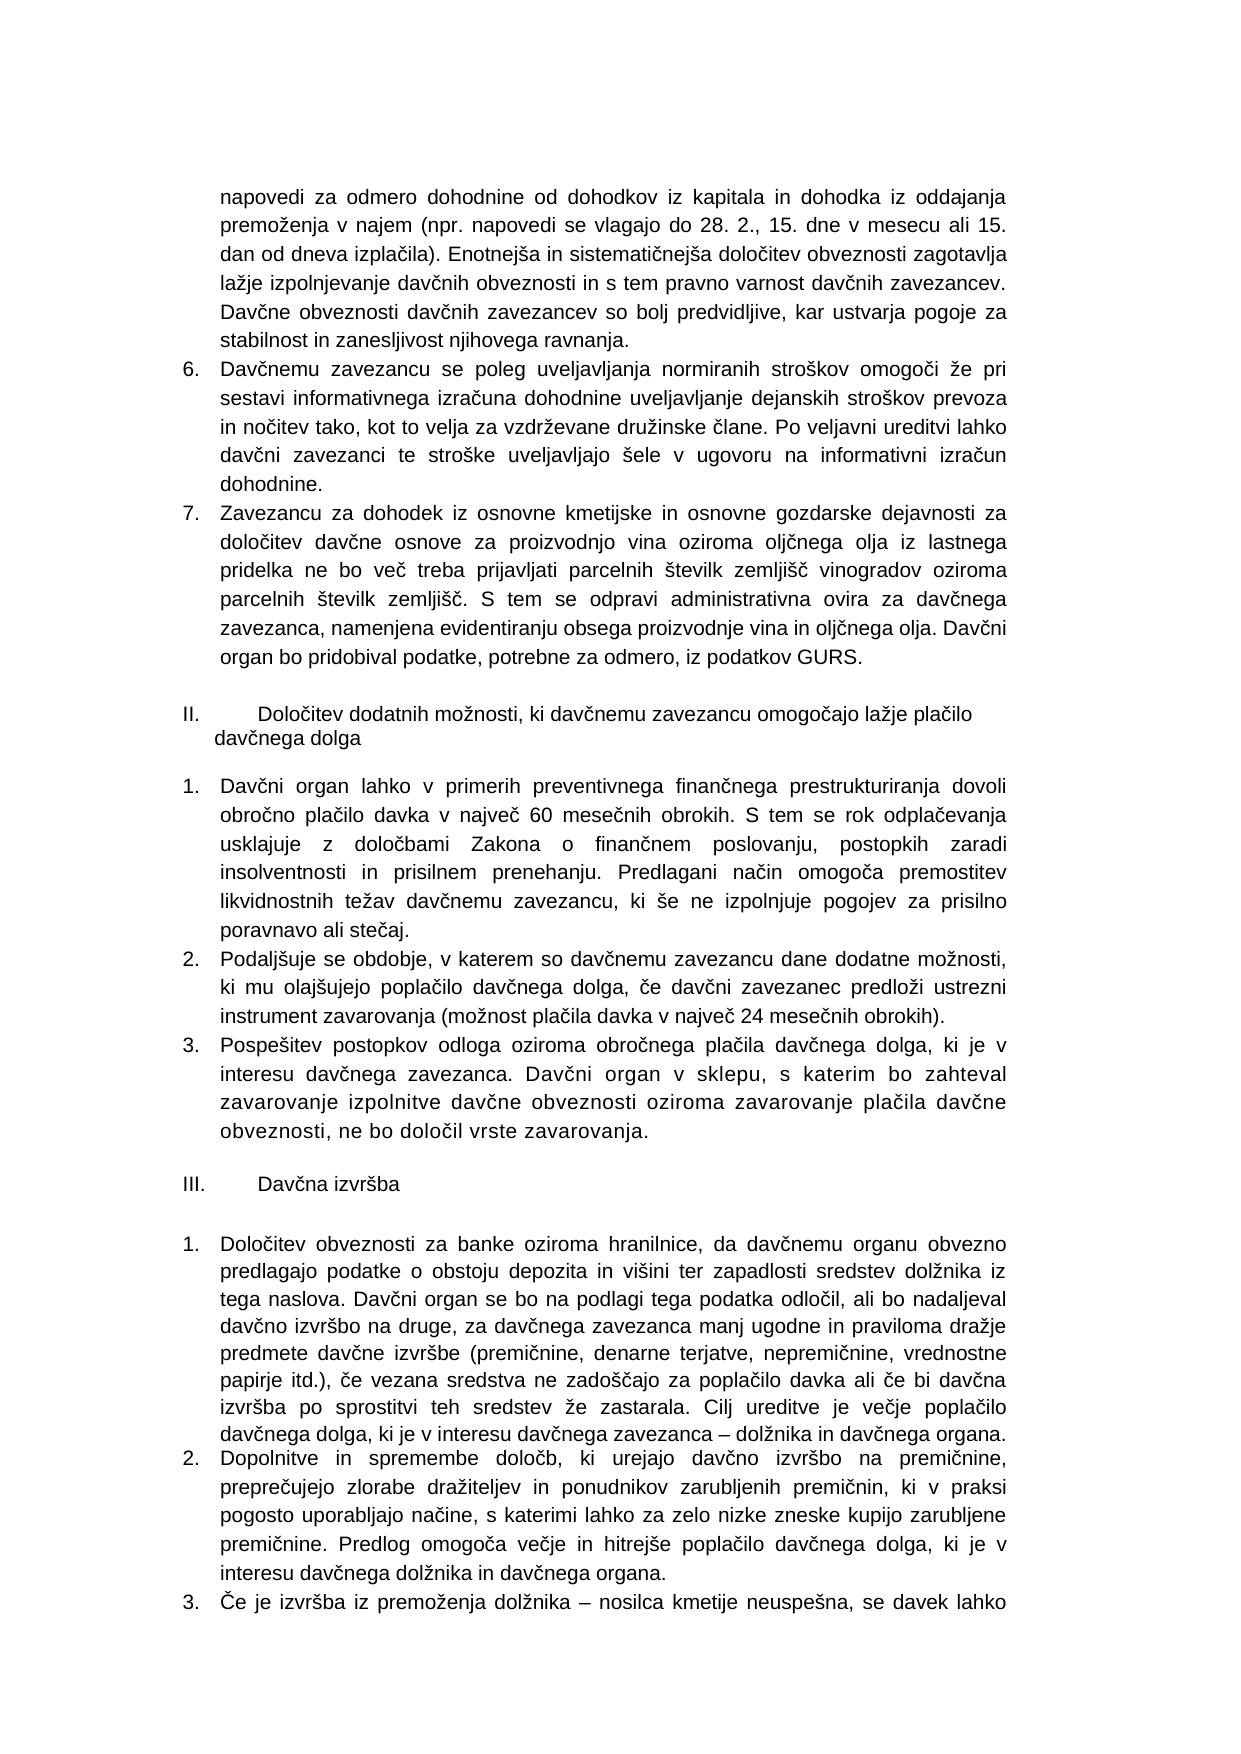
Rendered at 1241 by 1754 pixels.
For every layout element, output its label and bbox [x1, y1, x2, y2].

table_cell [123, 185, 1030, 1613]
